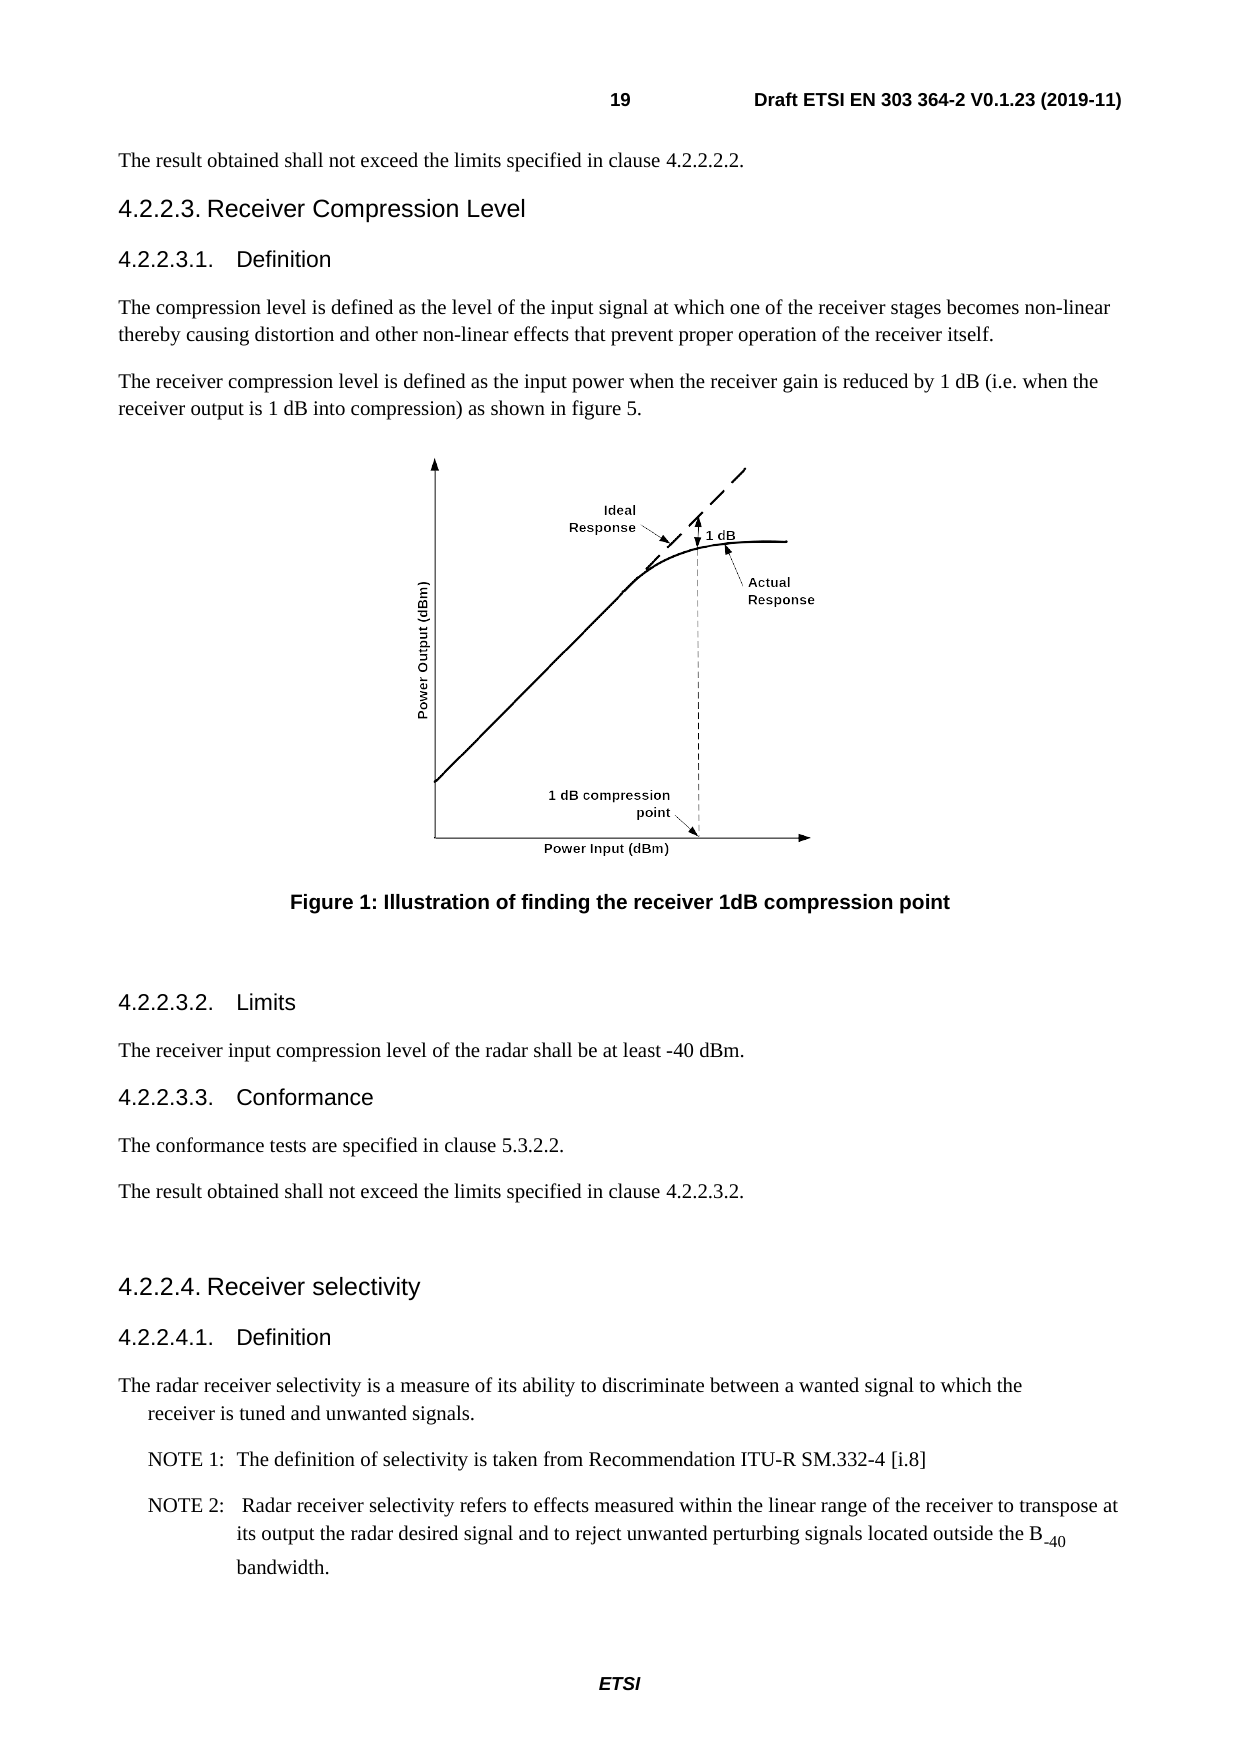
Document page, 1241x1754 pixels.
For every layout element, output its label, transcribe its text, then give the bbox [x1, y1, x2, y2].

subtitle Receiver selectivity [118, 1272, 1122, 1301]
text The compression level is defined as the level of the input signal at which one of the receiver stages becomes non-linear thereby causing distortion and other non-linear effects that prevent proper operation of the receiver itself. [118, 295, 1122, 346]
subtitle Conformance [118, 1084, 1122, 1111]
text The result obtained shall not exceed the limits specified in clause 4.2.2.3.2. [118, 1179, 1122, 1203]
text The conformance tests are specified in clause 5.4.2.2. [118, 1133, 1122, 1157]
subtitle Limits [118, 989, 1122, 1015]
subtitle Receiver Compression Level [118, 194, 1122, 223]
text receiver is tuned and unwanted signals. [148, 1401, 1122, 1424]
text The result obtained shall not exceed the limits specified in clause 4.2.2.2.2. [118, 148, 1122, 172]
text The receiver compression level is defined as the input power when the receiver gain is reduced by 1 dB (i.e. when the receiver output is 1 dB into compression) as shown in figure 5. [118, 369, 1122, 420]
text NOTE 1: The definition of selectivity is taken from Recommendation ITU-R SM.332-4 [i.8] [148, 1447, 1122, 1471]
subtitle Definition [118, 246, 1122, 272]
text The receiver input compression level of the radar shall be at least -40 dBm. [118, 1038, 1122, 1062]
text NOTE 2: Radar receiver selectivity refers to effects measured within the linear range of the receiver to transpose at its output the radar desired signal and to reject unwanted perturbing signals located outside the B-40 bandwidth. [148, 1493, 1122, 1579]
subtitle Definition [118, 1324, 1122, 1350]
text The radar receiver selectivity is a measure of its ability to discriminate between a wanted signal to which the [118, 1373, 1122, 1397]
